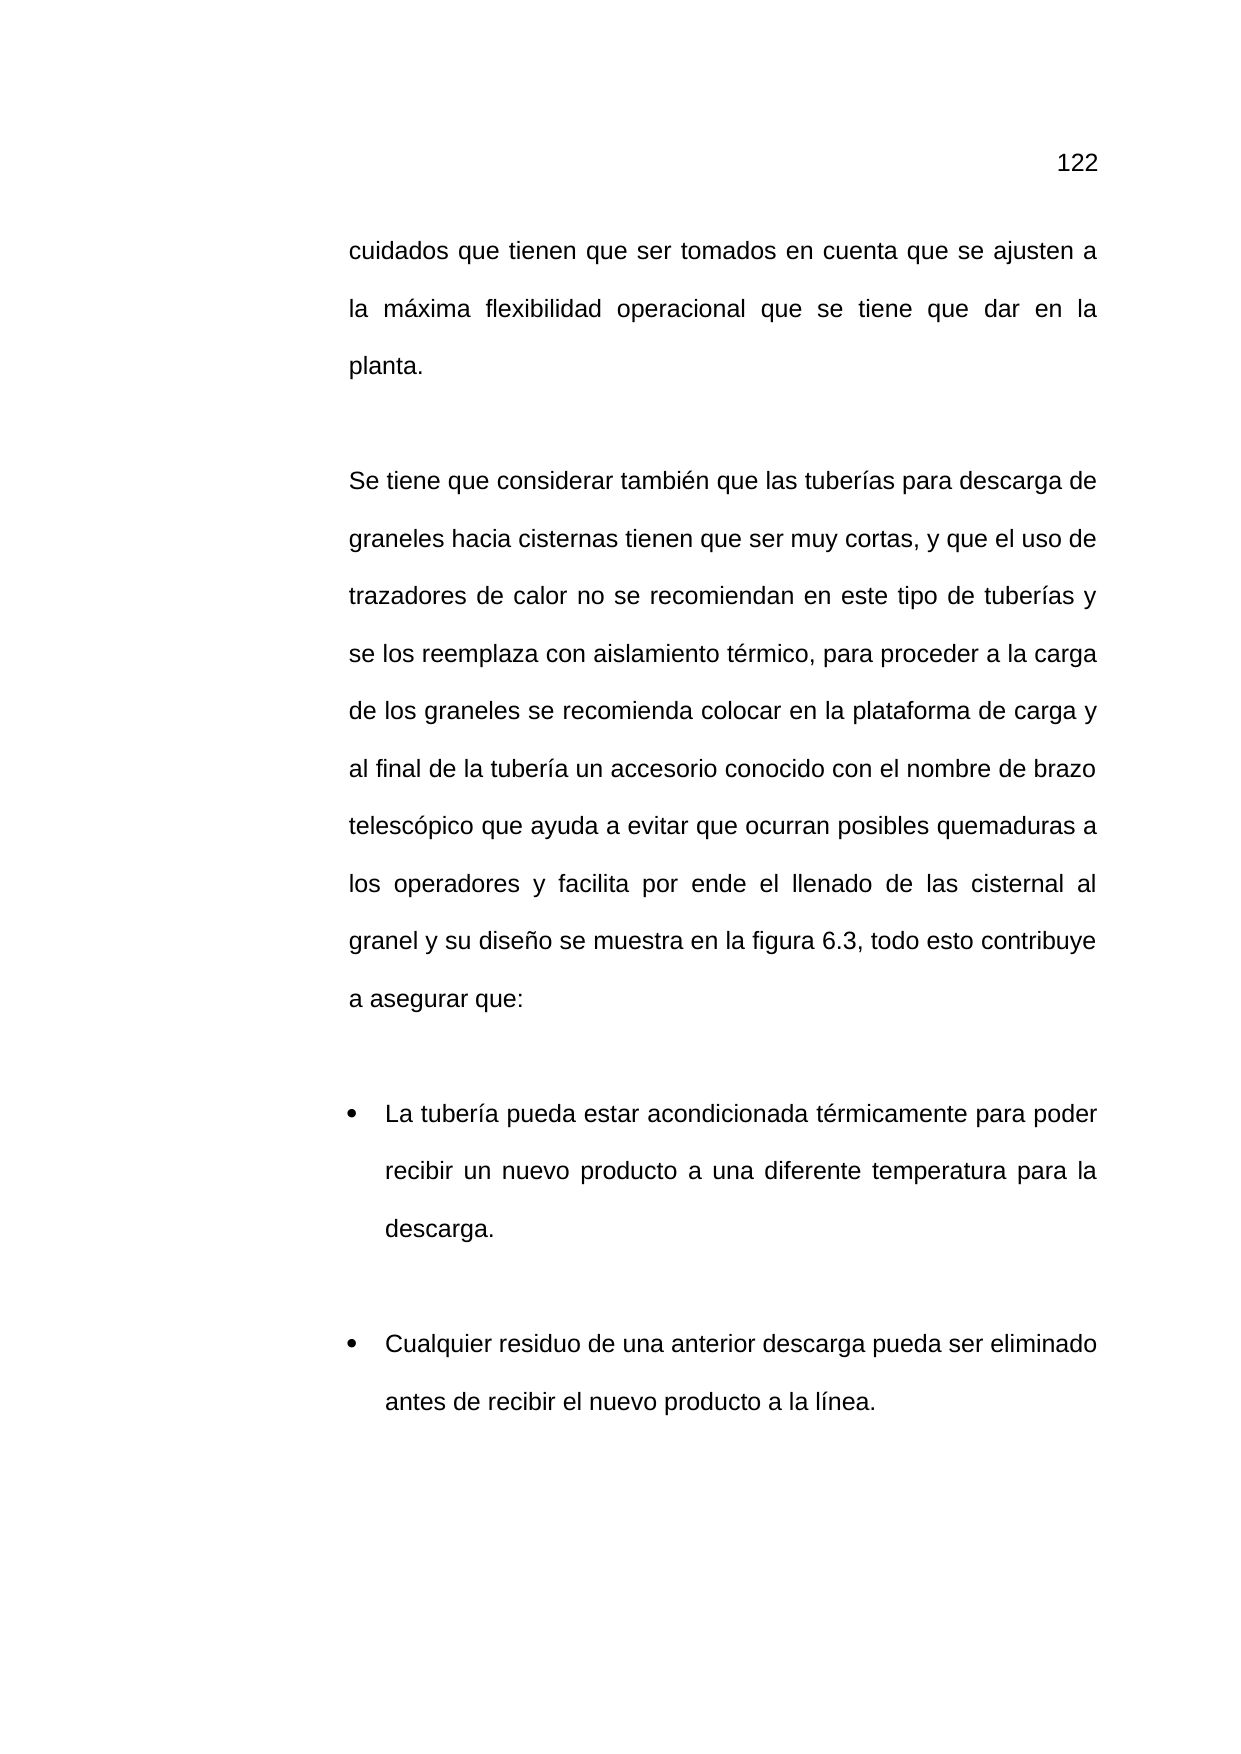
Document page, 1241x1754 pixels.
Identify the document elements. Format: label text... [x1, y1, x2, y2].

list Cualquier residuo de una anterior descarga pueda ser eliminado antes de recibir el nuevo producto a la línea. [347, 1329, 1098, 1415]
list La tubería pueda estar acondicionada térmicamente para poder recibir un nuevo producto a una diferente temperatura para la descarga. [347, 1099, 1098, 1243]
text Se tiene que considerar también que las tuberías para descarga de graneles hacia cisternas tienen que ser muy cortas, y que el uso de trazadores de calor no se recomiendan en este tipo de tuberías y se los reemplaza con aislamiento térmico, para proceder a la carga de los graneles se recomienda colocar en la plataforma de carga y al final de la tubería un accesorio conocido con el nombre de brazo telescópico que ayuda a evitar que ocurran posibles quemaduras a los operadores y facilita por ende el llenado de las cisternal al granel y su diseño se muestra en la figura 6.3, todo esto contribuye a asegurar que: [349, 466, 1098, 1012]
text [349, 236, 1098, 380]
